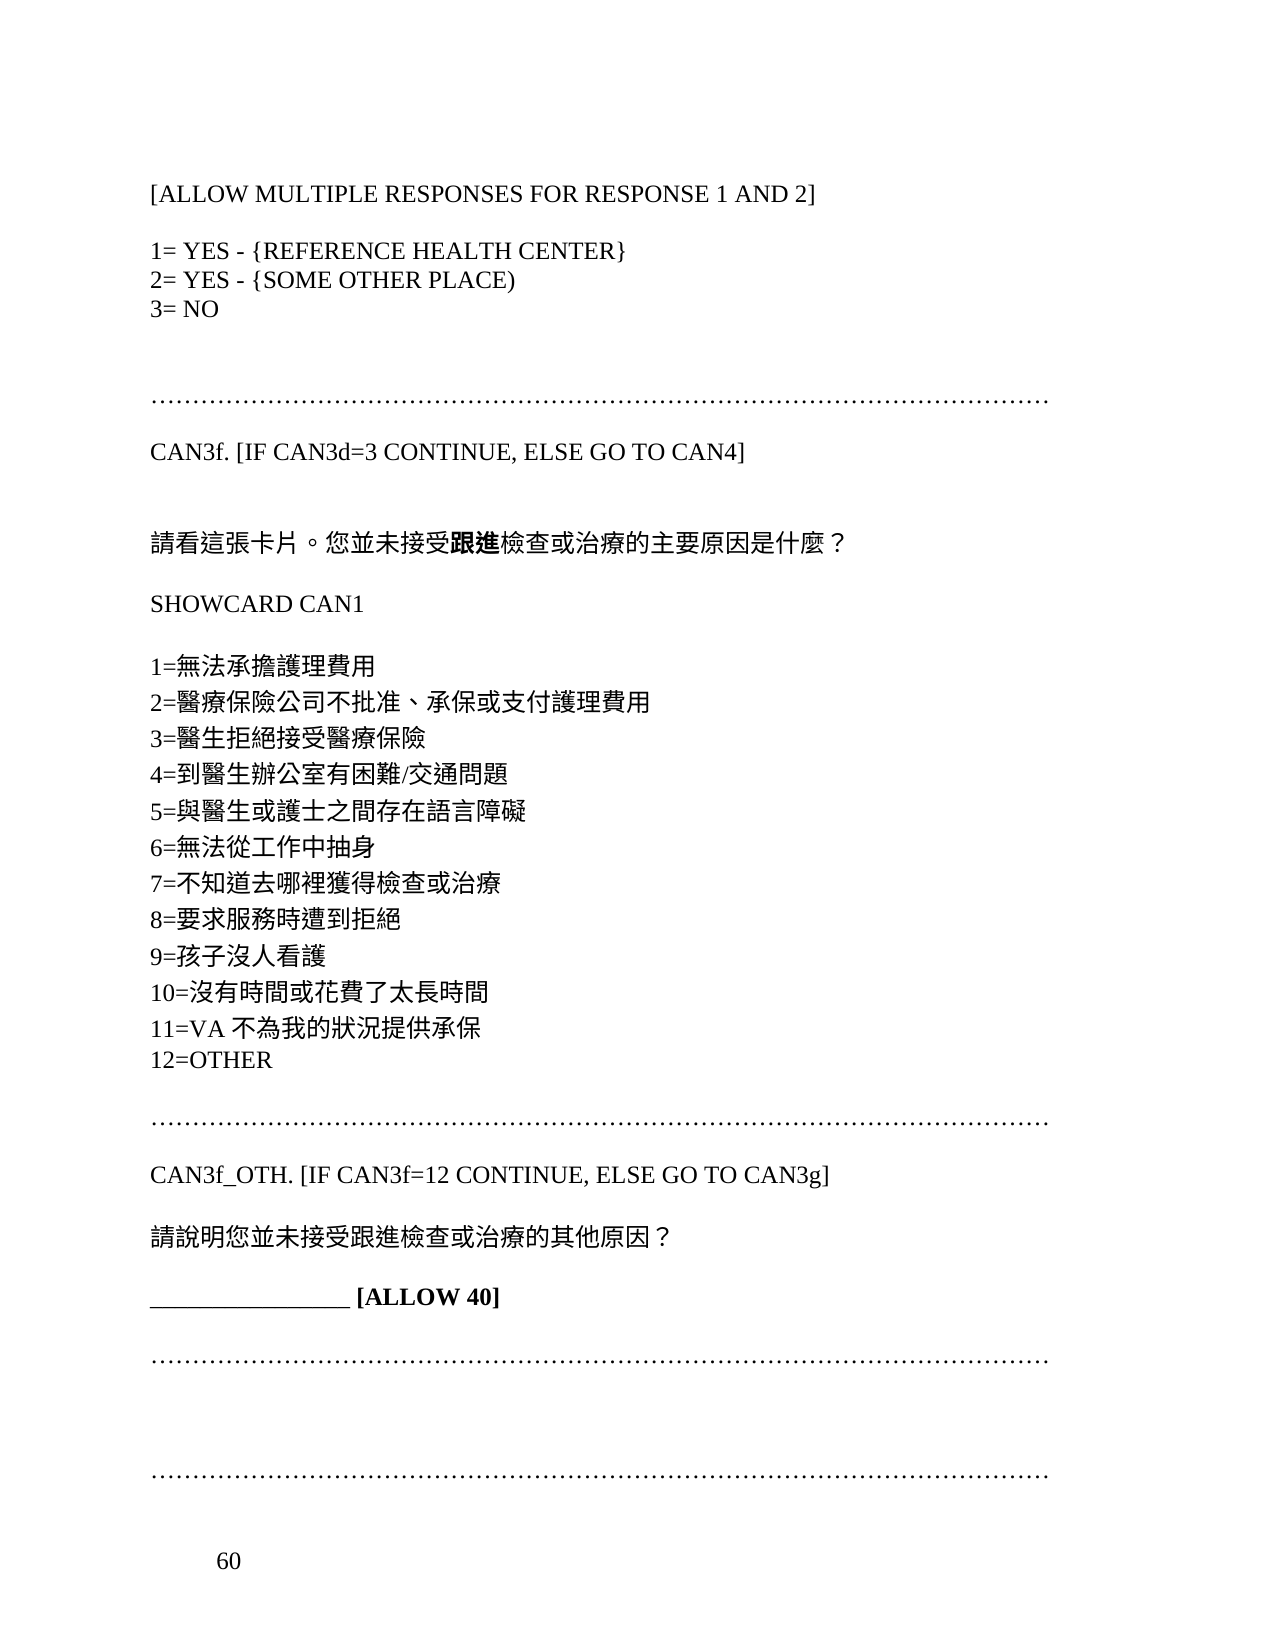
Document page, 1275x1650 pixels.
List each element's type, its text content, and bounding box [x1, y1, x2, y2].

text 5=與醫生或護士之間存在語言障礙 [150, 791, 1125, 827]
text 1= YES - {REFERENCE HEALTH CENTER} [150, 236, 1125, 265]
text 4=到醫生辦公室有困難/交通問題 [150, 755, 1125, 791]
text CAN3f. [IF CAN3d=3 CONTINUE, ELSE GO TO CAN4] [150, 437, 1125, 466]
text 11=VA 不為我的狀況提供承保 [150, 1009, 1125, 1045]
text ________________ [ALLOW 40] [150, 1282, 1125, 1311]
text 3= NO [150, 294, 1125, 322]
text 請看這張卡片。您並未接受跟進檢查或治療的主要原因是什麼？ [150, 524, 1125, 560]
text 1=無法承擔護理費用 [150, 646, 1125, 682]
text 請說明您並未接受跟進檢查或治療的其他原因？ [150, 1217, 1125, 1254]
text ……………………………………………………………………………………………… [150, 1102, 1125, 1131]
text CAN3f_OTH. [IF CAN3f=12 CONTINUE, ELSE GO TO CAN3g] [150, 1160, 1125, 1189]
text 3=醫生拒絕接受醫療保險 [150, 719, 1125, 755]
text 2=醫療保險公司不批准、承保或支付護理費用 [150, 682, 1125, 719]
text [ALLOW MULTIPLE RESPONSES FOR RESPONSE 1 AND 2] [150, 179, 1125, 207]
text 9=孩子沒人看護 [150, 936, 1125, 972]
text 10=沒有時間或花費了太長時間 [150, 972, 1125, 1009]
text 6=無法從工作中抽身 [150, 827, 1125, 864]
text 8=要求服務時遭到拒絕 [150, 900, 1125, 936]
text ……………………………………………………………………………………………… [150, 1455, 1125, 1484]
text ……………………………………………………………………………………………… [150, 380, 1125, 409]
text SHOWCARD CAN1 [150, 589, 1125, 617]
text 2= YES - {SOME OTHER PLACE) [150, 265, 1125, 294]
text ……………………………………………………………………………………………… [150, 1340, 1125, 1369]
text 7=不知道去哪裡獲得檢查或治療 [150, 864, 1125, 900]
text 12=OTHER [150, 1045, 1125, 1074]
